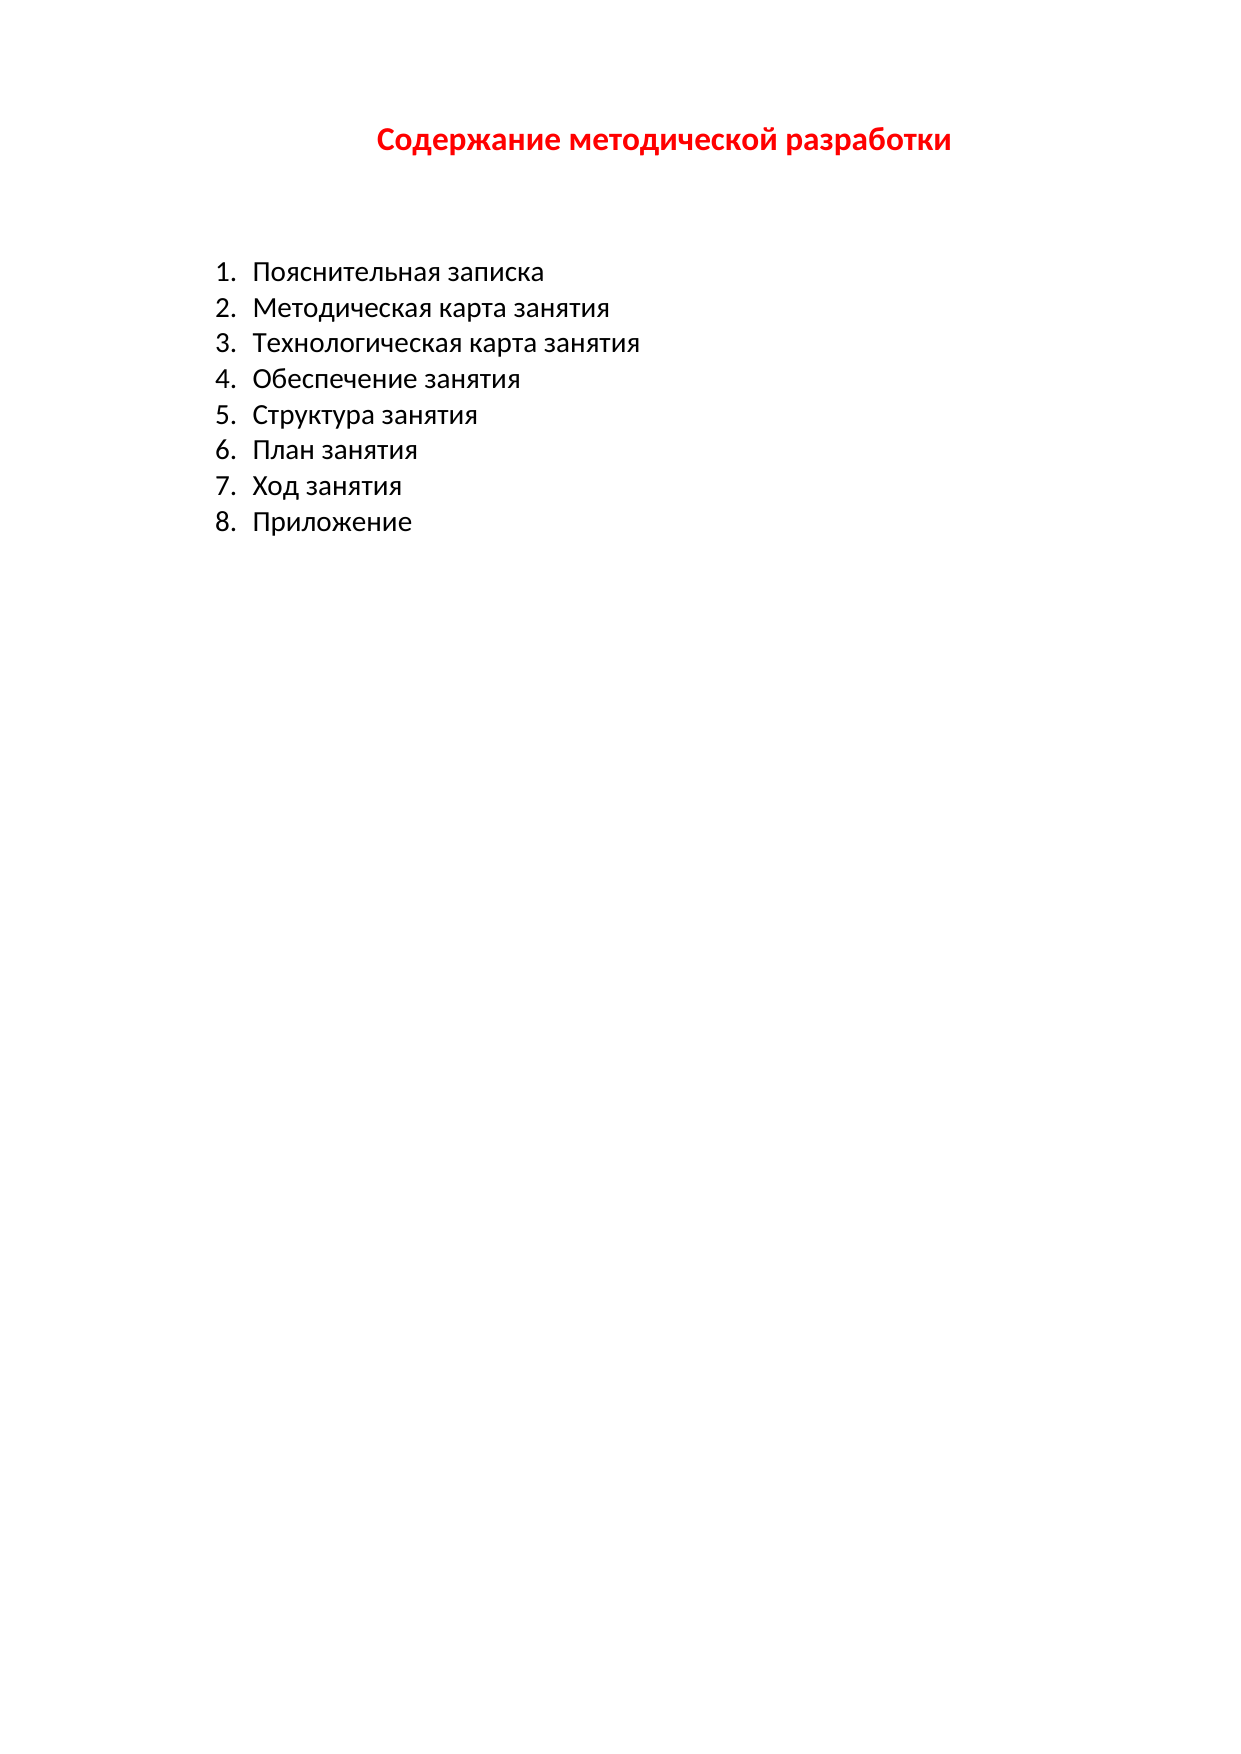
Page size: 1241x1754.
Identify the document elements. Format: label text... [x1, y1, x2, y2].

list Технологическая карта занятия [215, 324, 1152, 360]
list Пояснительная записка [215, 253, 1152, 289]
list План занятия [215, 431, 1152, 467]
list Структура занятия [215, 396, 1152, 431]
list Приложение [215, 503, 1152, 538]
text Содержание методической разработки [177, 118, 1152, 159]
list Обеспечение занятия [215, 360, 1152, 396]
list Ход занятия [215, 467, 1152, 503]
list Методическая карта занятия [215, 289, 1152, 324]
